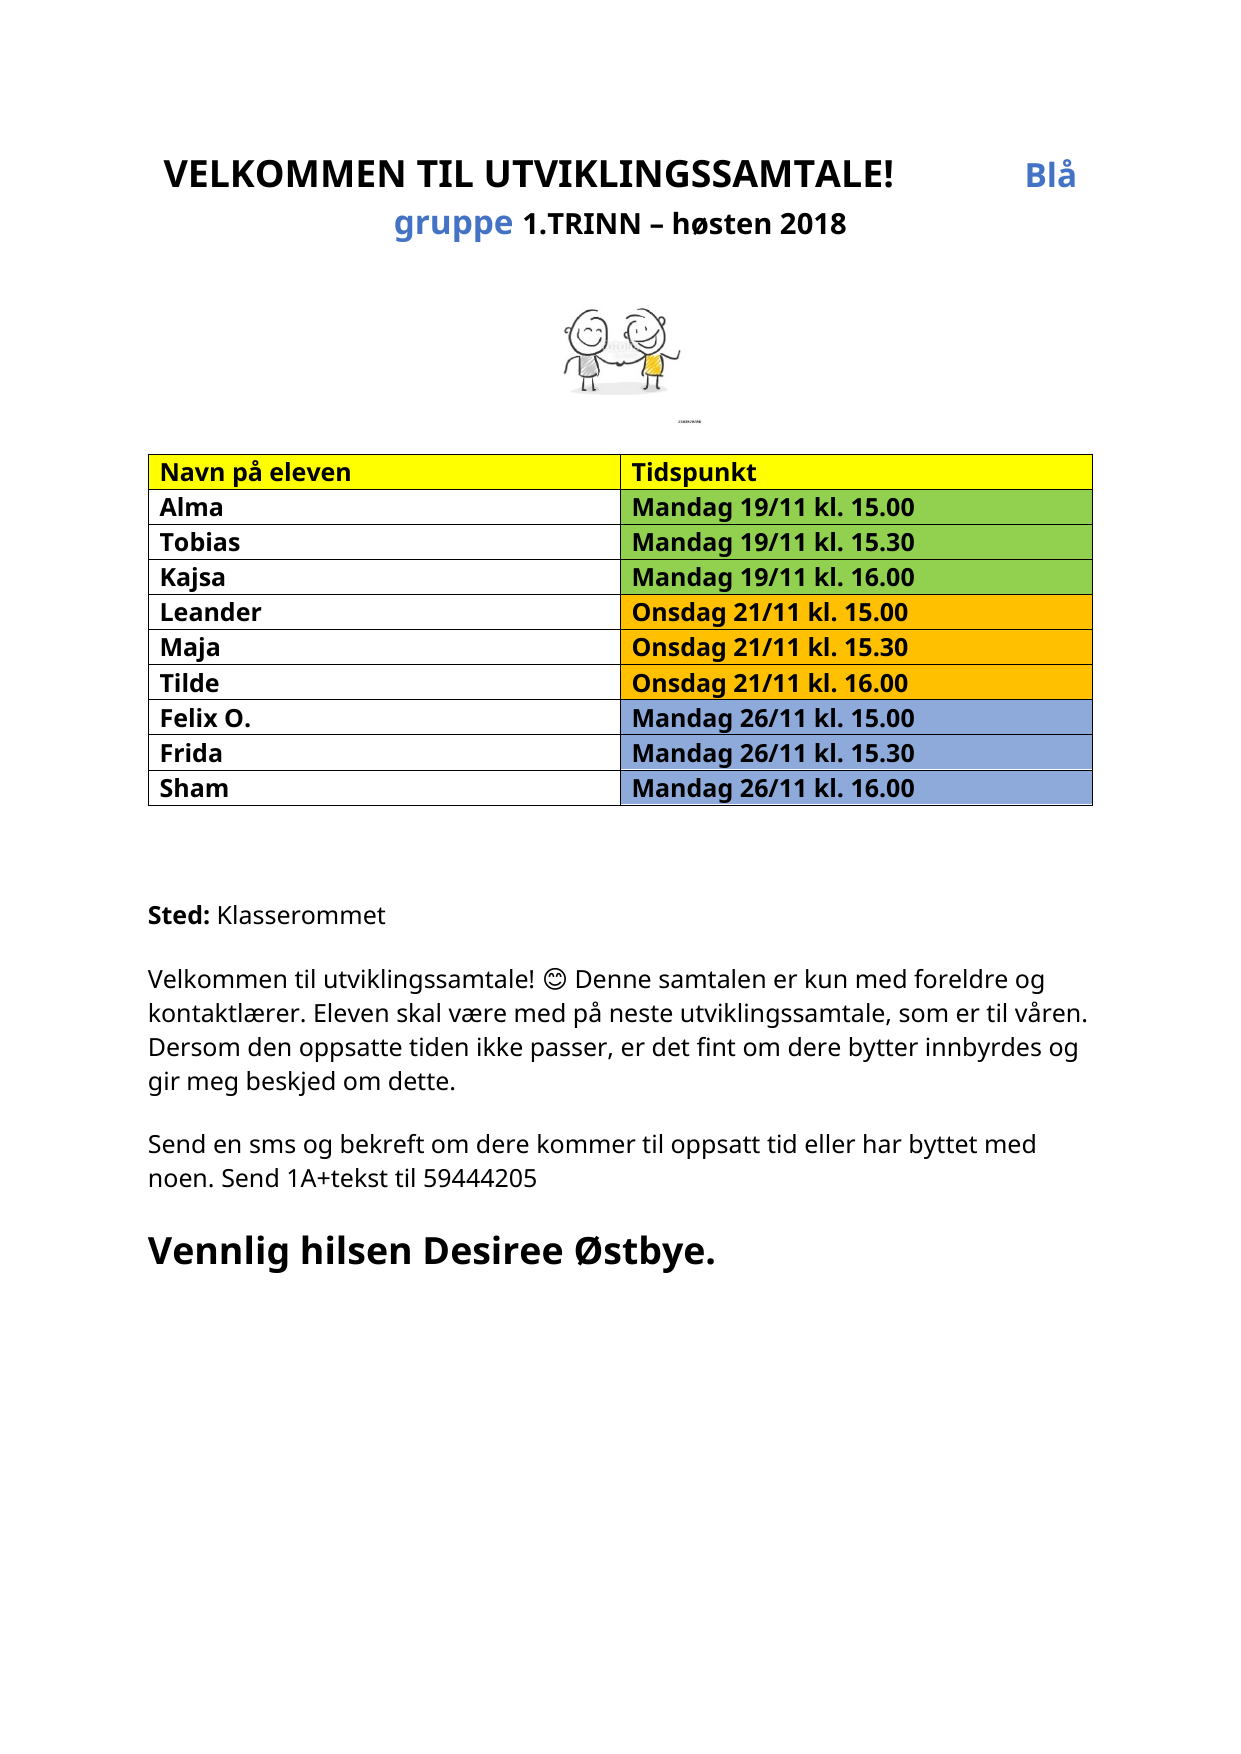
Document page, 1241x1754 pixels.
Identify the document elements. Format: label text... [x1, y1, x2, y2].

text Vennlig hilsen Desiree Østbye. [148, 1224, 1093, 1275]
table_cell Leander [149, 595, 620, 629]
table_cell Onsdag 21/11 kl. 15.30 [621, 630, 1092, 664]
table_cell Felix O. [149, 700, 620, 734]
table_cell Frida [149, 735, 620, 769]
table_cell Kajsa [149, 560, 620, 594]
table_cell Tilde [149, 665, 620, 699]
table_header Tidspunkt [621, 455, 1092, 489]
text Send en sms og bekreft om dere kommer til oppsatt tid eller har byttet med noen. Send 1A+tekst til 59444205 [148, 1127, 1093, 1195]
table_cell Onsdag 21/11 kl. 15.00 [621, 595, 1092, 629]
table_cell Onsdag 21/11 kl. 16.00 [621, 665, 1092, 699]
table_cell Mandag 19/11 kl. 16.00 [621, 560, 1092, 594]
text Sted: Klasserommet [148, 898, 1093, 932]
table_cell Mandag 26/11 kl. 15.30 [621, 735, 1092, 769]
table_cell Alma [149, 490, 620, 524]
table_cell Mandag 19/11 kl. 15.00 [621, 490, 1092, 524]
picture [537, 273, 703, 425]
text Velkommen til utviklingssamtale! Denne samtalen er kun med foreldre og kontaktlærer. Eleven skal være med på neste utviklingssamtale, som er til våren. Dersom den oppsatte tiden ikke passer, er det fint om dere bytter innbyrdes og gir meg beskjed om dette. [148, 961, 1093, 1097]
text VELKOMMEN TIL UTVIKLINGSSAMTALE! Blå gruppe 1.TRINN – høsten 2018 [148, 148, 1093, 244]
table_cell Sham [149, 771, 620, 804]
table_cell Mandag 26/11 kl. 16.00 [621, 771, 1092, 804]
table_cell Maja [149, 630, 620, 664]
table_header Navn på eleven [149, 455, 620, 489]
table_cell Mandag 26/11 kl. 15.00 [621, 700, 1092, 734]
table_cell Mandag 19/11 kl. 15.30 [621, 525, 1092, 559]
table_cell Tobias [149, 525, 620, 559]
